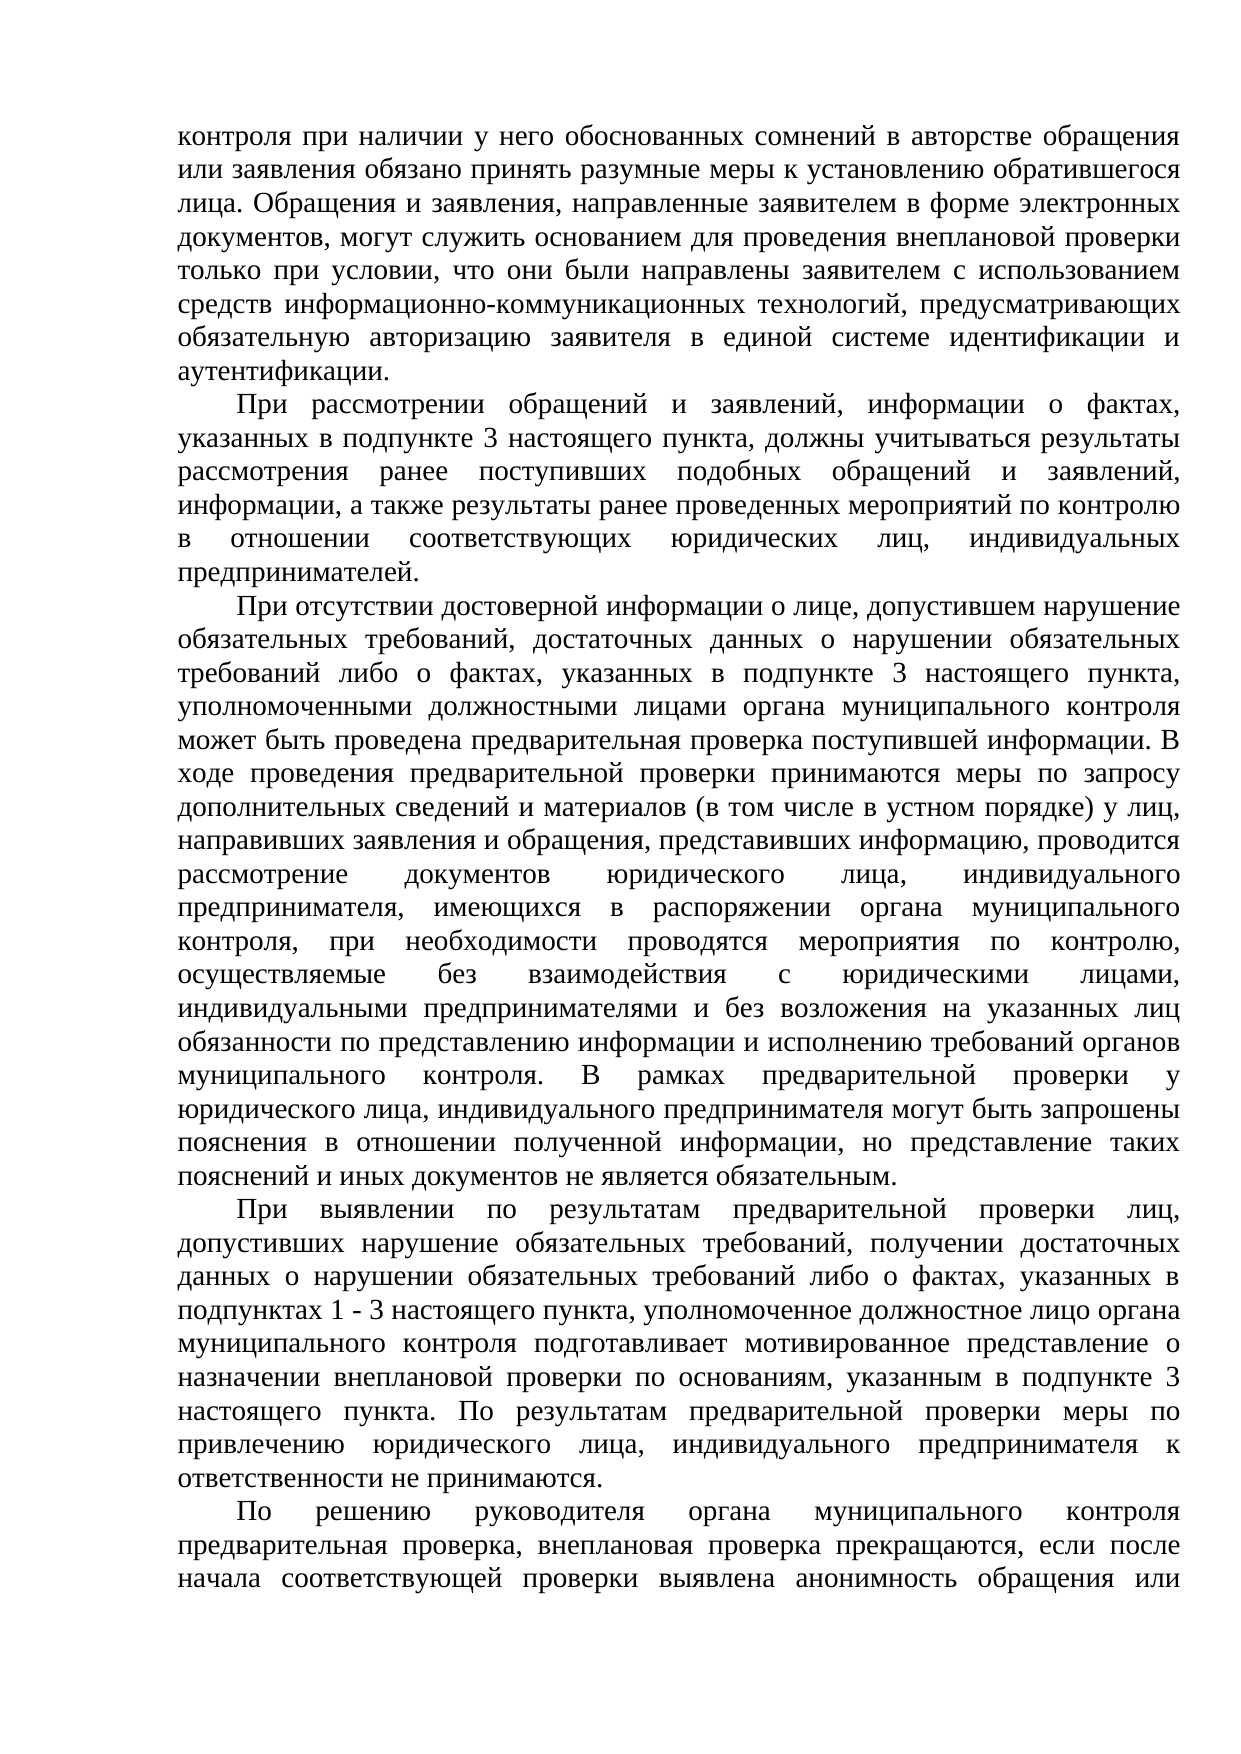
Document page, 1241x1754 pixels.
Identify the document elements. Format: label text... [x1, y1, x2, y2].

text При рассмотрении обращений и заявлений, информации о фактах, указанных в подпункте 3 настоящего пункта, должны учитываться результаты рассмотрения ранее поступивших подобных обращений и заявлений, информации, а также результаты ранее проведенных мероприятий по контролю в отношении соответствующих юридических лиц, индивидуальных предпринимателей. [177, 386, 1181, 588]
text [177, 118, 1181, 386]
text При выявлении по результатам предварительной проверки лиц, допустивших нарушение обязательных требований, получении достаточных данных о нарушении обязательных требований либо о фактах, указанных в подпунктах 1 - 3 настоящего пункта, уполномоченное должностное лицо органа муниципального контроля подготавливает мотивированное представление о назначении внеплановой проверки по основаниям, указанным в подпункте 3 настоящего пункта. По результатам предварительной проверки меры по привлечению юридического лица, индивидуального предпринимателя к ответственности не принимаются. [177, 1191, 1181, 1493]
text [177, 1493, 1181, 1594]
text При отсутствии достоверной информации о лице, допустившем нарушение обязательных требований, достаточных данных о нарушении обязательных требований либо о фактах, указанных в подпункте 3 настоящего пункта, уполномоченными должностными лицами органа муниципального контроля может быть проведена предварительная проверка поступившей информации. В ходе проведения предварительной проверки принимаются меры по запросу дополнительных сведений и материалов (в том числе в устном порядке) у лиц, направивших заявления и обращения, представивших информацию, проводится рассмотрение документов юридического лица, индивидуального предпринимателя, имеющихся в распоряжении органа муниципального контроля, при необходимости проводятся мероприятия по контролю, осуществляемые без взаимодействия с юридическими лицами, индивидуальными предпринимателями и без возложения на указанных лиц обязанности по представлению информации и исполнению требований органов муниципального контроля. В рамках предварительной проверки у юридического лица, индивидуального предпринимателя могут быть запрошены пояснения в отношении полученной информации, но представление таких пояснений и иных документов не является обязательным. [177, 588, 1181, 1191]
